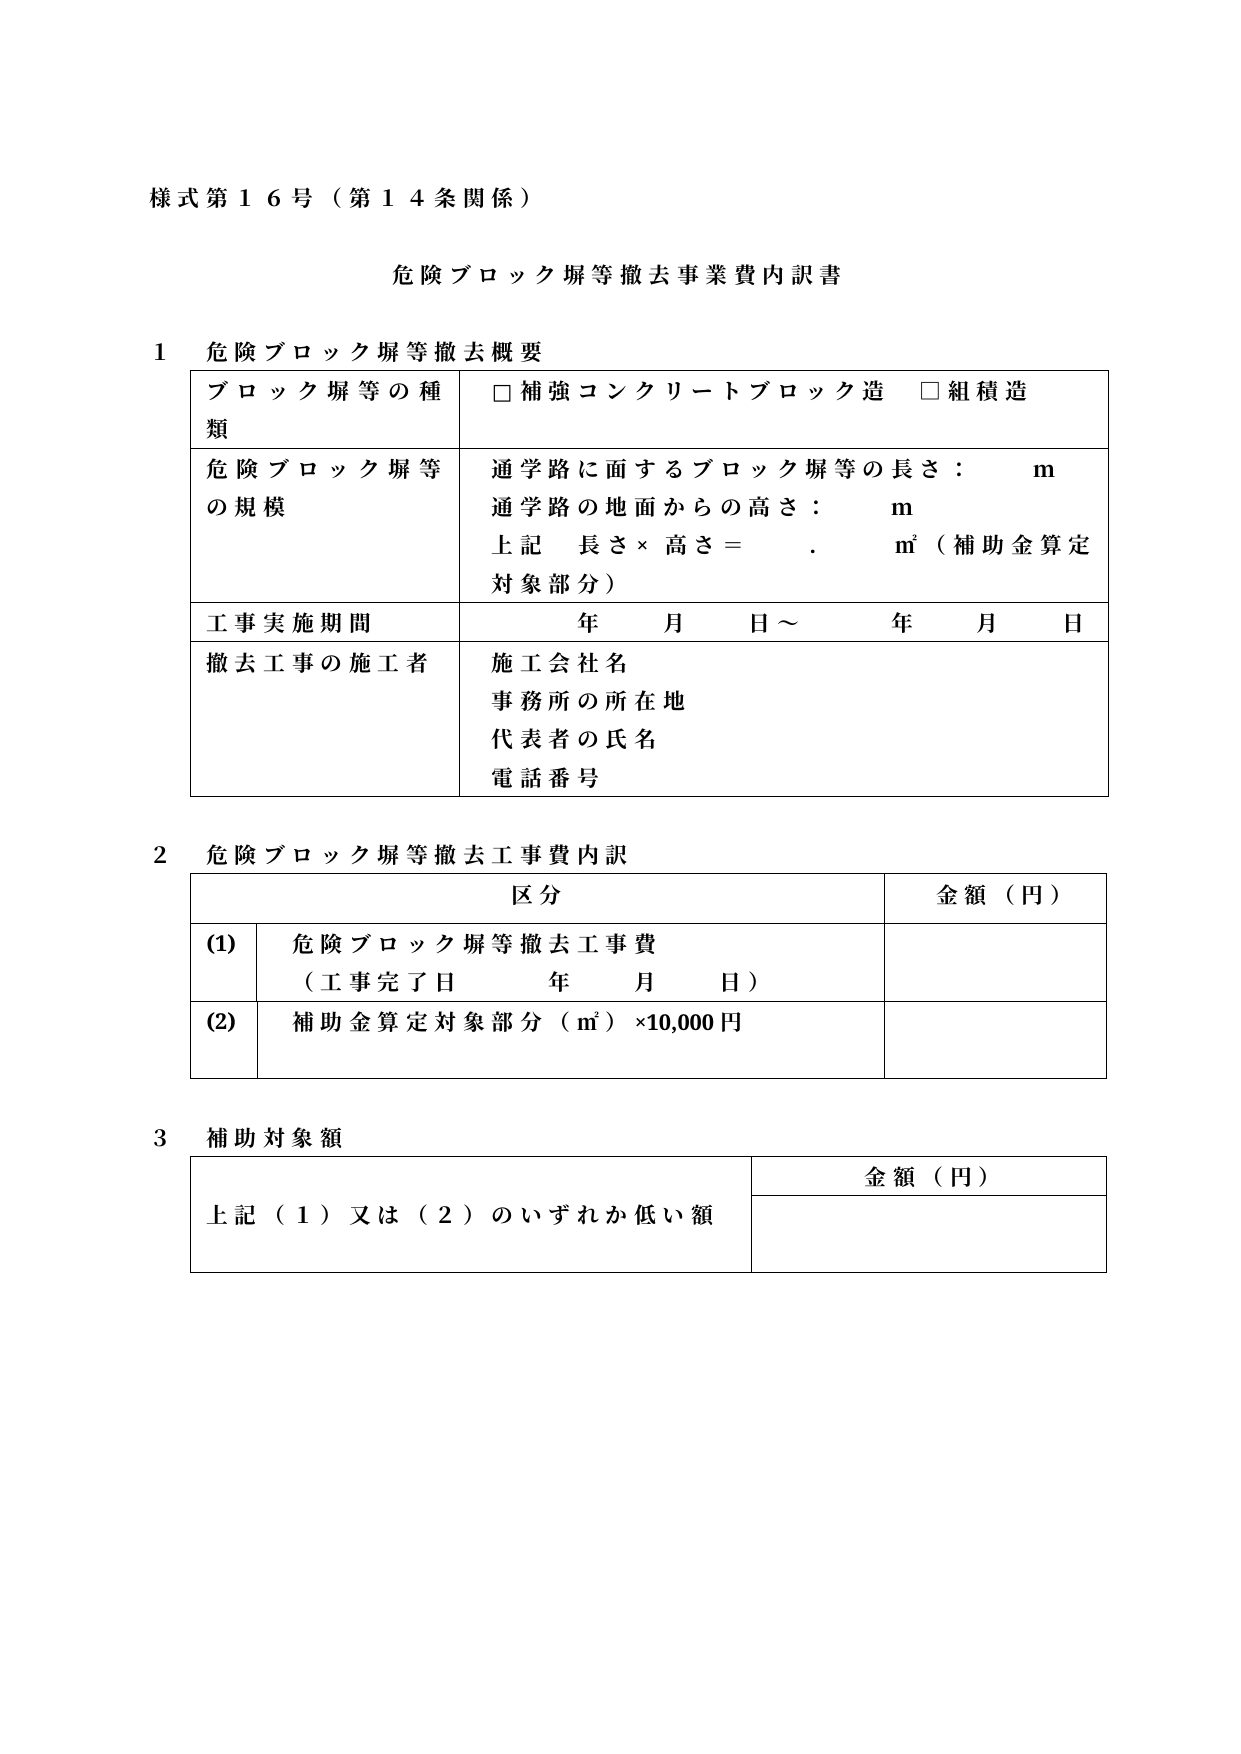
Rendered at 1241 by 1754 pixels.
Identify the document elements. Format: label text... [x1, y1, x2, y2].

table_cell [885, 924, 1106, 1001]
table_cell 補助金算定対象部分（㎡）×10,000円 [258, 1002, 884, 1078]
text ３ 補助対象額 [149, 1118, 1091, 1156]
table_cell [885, 1002, 1106, 1078]
table_cell (1) [191, 924, 256, 1001]
table_cell 年 月 日～ 年 月 日 [460, 603, 1108, 641]
text 危険ブロック塀等撤去事業費内訳書 [149, 255, 1091, 293]
text １ 危険ブロック塀等撤去概要 [149, 331, 1091, 370]
table_cell 工事実施期間 [191, 603, 459, 641]
table_cell 危険ブロック塀等撤去工事費 （工事完了日 年 月 日） [257, 924, 884, 1001]
table_header ブロック塀等の種類 [191, 371, 459, 447]
table_cell 通学路に面するブロック塀等の長さ： ｍ 通学路の地面からの高さ： ｍ 上記 長さ×高さ＝ . ㎡（補助金算定対象部分） [460, 449, 1108, 602]
table_cell 撤去工事の施工者 [191, 642, 459, 796]
table_header 上記（１）又は（２）のいずれか低い額 [191, 1157, 751, 1272]
text ２ 危険ブロック塀等撤去工事費内訳 [149, 835, 1091, 873]
table_cell (2) [191, 1002, 257, 1078]
table_header 金額（円） [885, 874, 1106, 923]
table_header 金額（円） [752, 1157, 1106, 1195]
text 様式第１６号（第１４条関係） [149, 178, 1091, 216]
table_cell [752, 1196, 1106, 1272]
table_header □補強コンクリートブロック造 □組積造 [460, 371, 1108, 447]
table_cell 施工会社名 事務所の所在地 代表者の氏名 電話番号 [460, 642, 1108, 796]
table_header 区分 [191, 874, 884, 923]
table_cell 危険ブロック塀等の規模 [191, 449, 459, 602]
